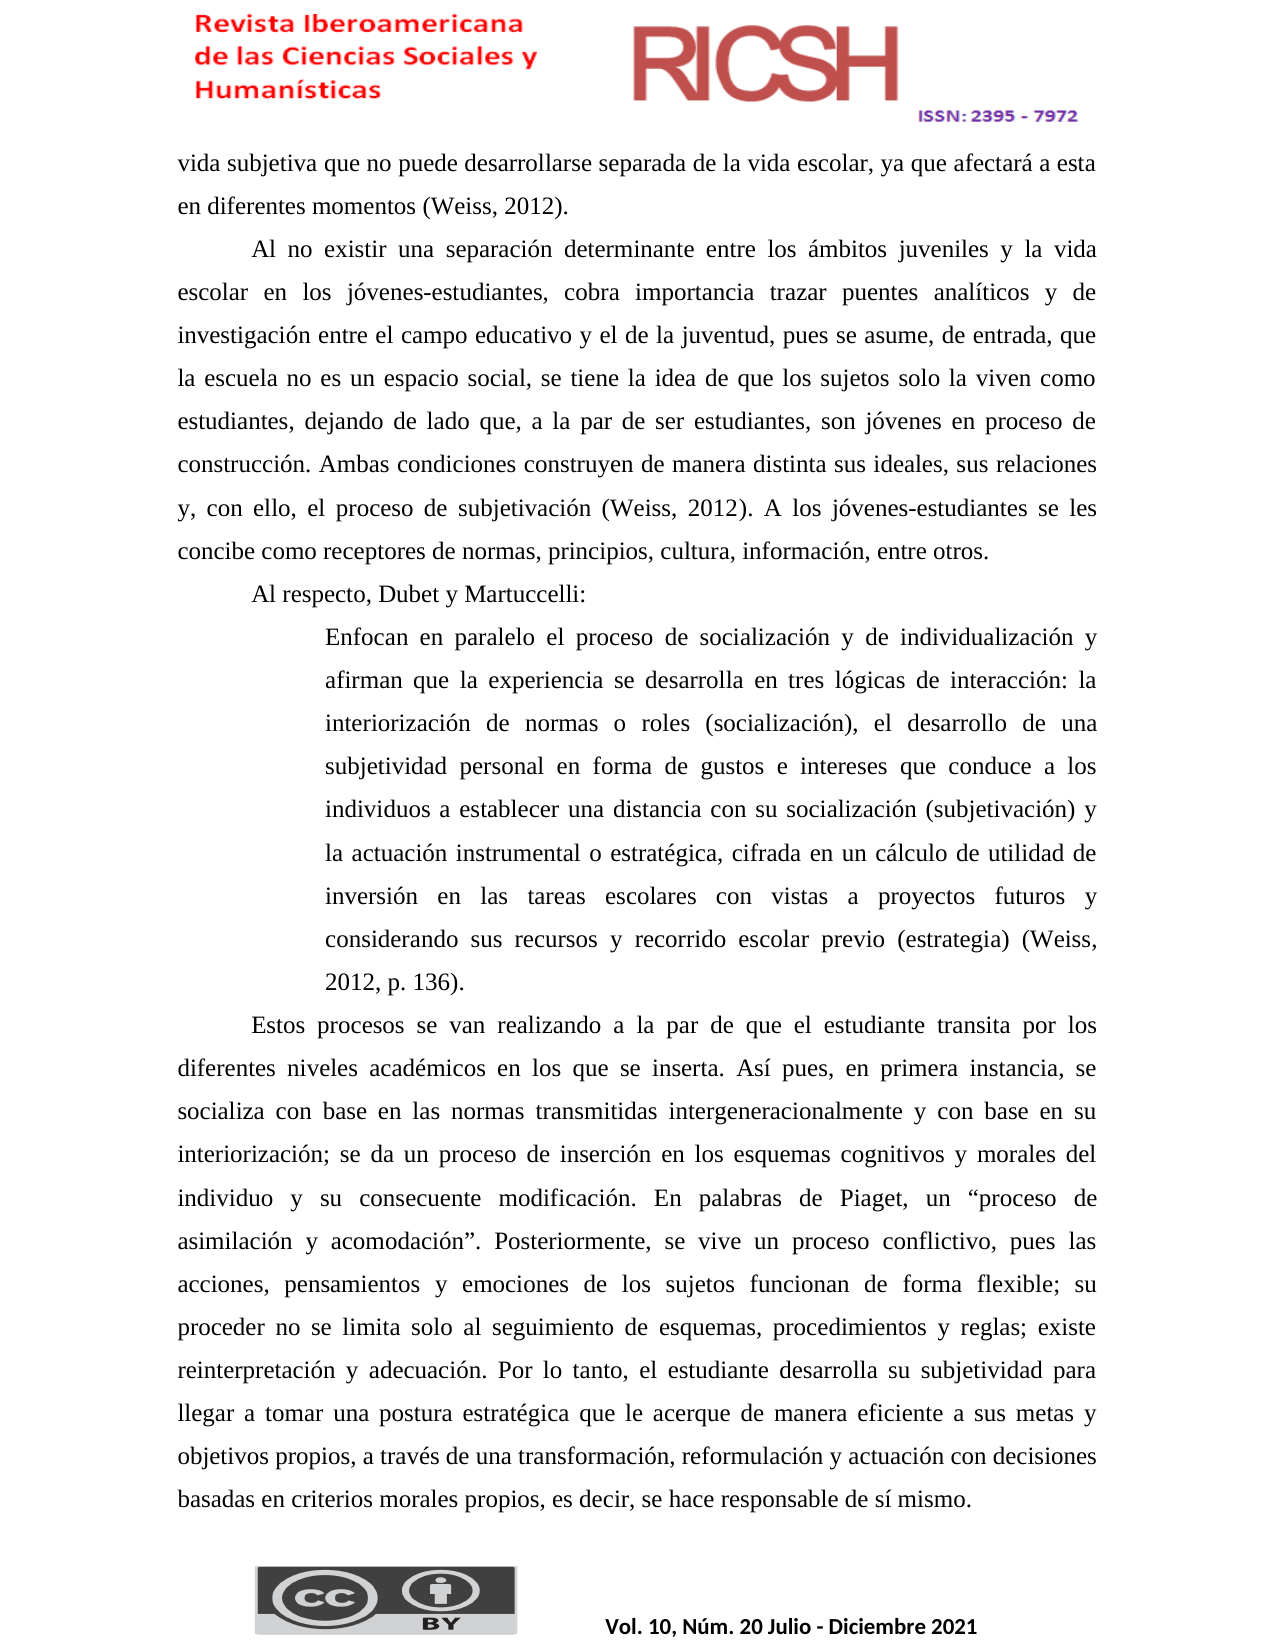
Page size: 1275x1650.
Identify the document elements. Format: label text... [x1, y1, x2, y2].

text Al respecto, Dubet y Martuccelli: [177, 579, 1098, 608]
picture [194, 14, 1081, 124]
text Enfocan en paralelo el proceso de socialización y de individualización y afirman que la experiencia se desarrolla en tres lógicas de interacción: la interiorización de normas o roles (socialización), el desarrollo de una subjetividad personal en forma de gustos e intereses que conduce a los individuos a establecer una distancia con su socialización (subjetivación) y la actuación instrumental o estratégica, cifrada en un cálculo de utilidad de inversión en las tareas escolares con vistas a proyectos futuros y considerando sus recursos y recorrido escolar previo (estrategia) (Weiss, 2012, p. 136). [325, 622, 1098, 996]
text Estos procesos se van realizando a la par de que el estudiante transita por los diferentes niveles académicos en los que se inserta. Así pues, en primera instancia, se socializa con base en las normas transmitidas intergeneracionalmente y con base en su interiorización; se da un proceso de inserción en los esquemas cognitivos y morales del individuo y su consecuente modificación. En palabras de Piaget, un “proceso de asimilación y acomodación”. Posteriormente, se vive un proceso conflictivo, pues las acciones, pensamientos y emociones de los sujetos funcionan de forma flexible; su proceder no se limita solo al seguimiento de esquemas, procedimientos y reglas; existe reinterpretación y adecuación. Por lo tanto, el estudiante desarrolla su subjetividad para llegar a tomar una postura estratégica que le acerque de manera eficiente a sus metas y objetivos propios, a través de una transformación, reformulación y actuación con decisiones basadas en criterios morales propios, es decir, se hace responsable de sí mismo. [177, 1010, 1098, 1513]
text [177, 148, 1098, 219]
text Al no existir una separación determinante entre los ámbitos juveniles y la vida escolar en los jóvenes-estudiantes, cobra importancia trazar puentes analíticos y de investigación entre el campo educativo y el de la juventud, pues se asume, de entrada, que la escuela no es un espacio social, se tiene la idea de que los sujetos solo la viven como estudiantes, dejando de lado que, a la par de ser estudiantes, son jóvenes en proceso de construcción. Ambas condiciones construyen de manera distinta sus ideales, sus relaciones y, con ello, el proceso de subjetivación (Weiss, 2012). A los jóvenes-estudiantes se les concibe como receptores de normas, principios, cultura, información, entre otros. [177, 234, 1098, 564]
picture [254, 1566, 518, 1635]
